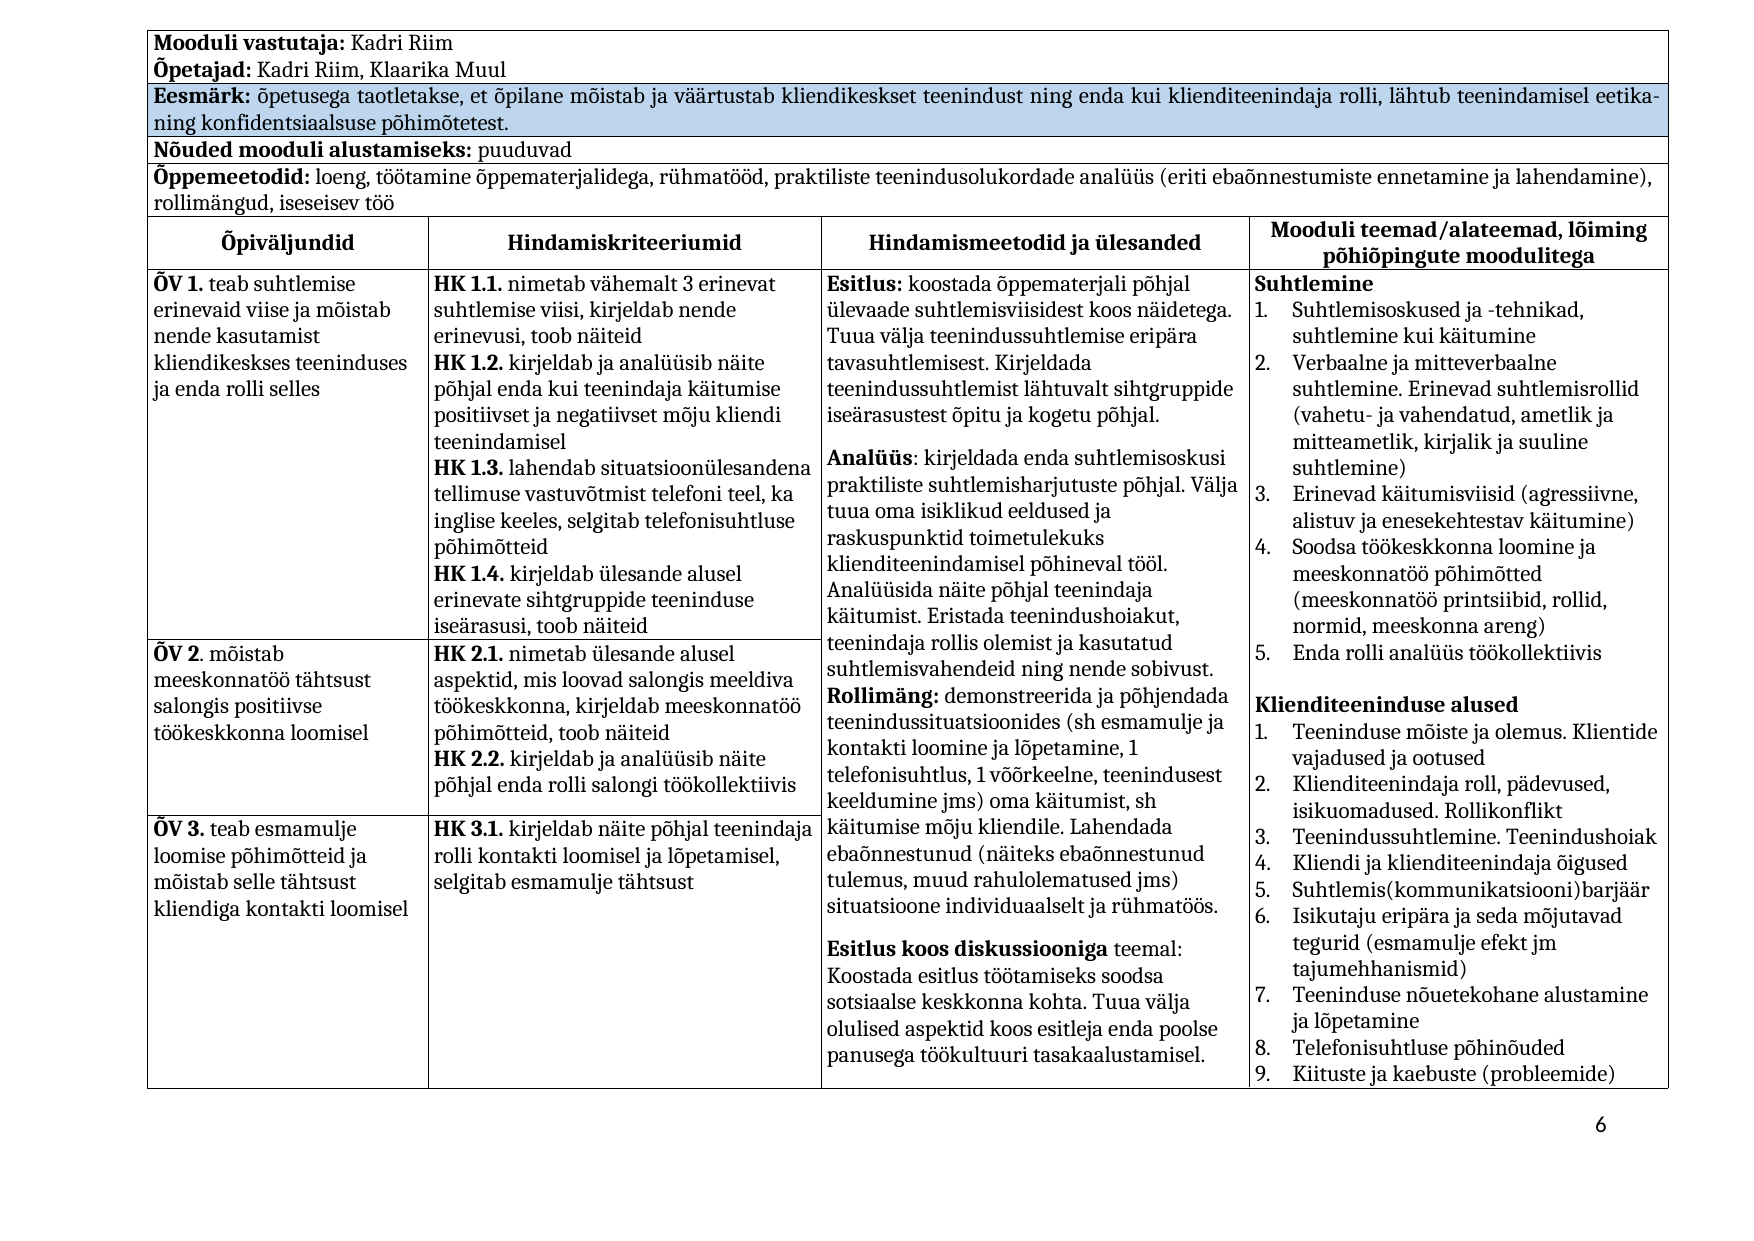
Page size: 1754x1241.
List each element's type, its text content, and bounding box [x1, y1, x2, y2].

table_cell Eesmärk: õpetusega taotletakse, et õpilane mõistab ja väärtustab kliendikeskset teenindust ning enda kui klienditeenindaja rolli, lähtub teenindamisel eetika- ning konfidentsiaalsuse põhimõtetest. [148, 84, 1668, 136]
table_cell Hindamiskriteeriumid [429, 217, 821, 269]
table_cell Suhtlemine Suhtlemisoskused ja -tehnikad, suhtlemine kui käitumine Verbaalne ja mitteverbaalne suhtlemine. Erinevad suhtlemisrollid (vahetu- ja vahendatud, ametlik ja mitteametlik, kirjalik ja suuline suhtlemine) Erinevad käitumisviisid (agressiivne, alistuv ja enesekehtestav käitumine) Soodsa töökeskkonna loomine ja meeskonnatöö põhimõtted (meeskonnatöö printsiibid, rollid, normid, meeskonna areng) Enda rolli analüüs töökollektiivis Klienditeeninduse alused Teeninduse mõiste ja olemus. Klientide vajadused ja ootused Klienditeenindaja roll, pädevused, isikuomadused. Rollikonflikt Teenindussuhtlemine. Teenindushoiak Kliendi ja klienditeenindaja õigused Suhtlemis(kommunikatsiooni)barjäär Isikutaju eripära ja seda mõjutavad tegurid (esmamulje efekt jm tajumehhanismid) Teeninduse nõuetekohane alustamine ja lõpetamine Telefonisuhtluse põhinõuded Kiituste ja kaebuste (probleemide) käsitlemine Veaolukorrad ja nende tekkepõhjused. Toimetulek veaolukordades Erivajadustega kliendid, lastega pered, seeniorid. Erineva kultuuritaustaga kliendid Teenindusstandard – keerulised situatsioonid, teenindamise keeldumise põhjused, kliendi rahulolematus ja selle lahendamine [1250, 270, 1668, 1087]
table_cell ÕV 2. mõistab meeskonnatöö tähtsust salongis positiivse töökeskkonna loomisel [148, 640, 428, 815]
table_cell HK 2.1. nimetab ülesande alusel aspektid, mis loovad salongis meeldiva töökeskkonna, kirjeldab meeskonnatöö põhimõtteid, toob näiteid HK 2.2. kirjeldab ja analüüsib näite põhjal enda rolli salongi töökollektiivis [429, 640, 821, 815]
table_cell ÕV 1. teab suhtlemise erinevaid viise ja mõistab nende kasutamist kliendikeskses teeninduses ja enda rolli selles [148, 270, 428, 639]
table_cell Esitlus: koostada õppematerjali põhjal ülevaade suhtlemisviisidest koos näidetega. Tuua välja teenindussuhtlemise eripära tavasuhtlemisest. Kirjeldada teenindussuhtlemist lähtuvalt sihtgruppide iseärasustest õpitu ja kogetu põhjal. Analüüs: kirjeldada enda suhtlemisoskusi praktiliste suhtlemisharjutuste põhjal. Välja tuua oma isiklikud eeldused ja raskuspunktid toimetulekuks klienditeenindamisel põhineval tööl. Analüüsida näite põhjal teenindaja käitumist. Eristada teenindushoiakut, teenindaja rollis olemist ja kasutatud suhtlemisvahendeid ning nende sobivust. Rollimäng: demonstreerida ja põhjendada teenindussituatsioonides (sh esmamulje ja kontakti loomine ja lõpetamine, 1 telefonisuhtlus, 1 võõrkeelne, teenindusest keeldumine jms) oma käitumist, sh käitumise mõju kliendile. Lahendada ebaõnnestunud (näiteks ebaõnnestunud tulemus, muud rahulolematused jms) situatsioone individuaalselt ja rühmatöös. Esitlus koos diskussiooniga teemal: Koostada esitlus töötamiseks soodsa sotsiaalse keskkonna kohta. Tuua välja olulised aspektid koos esitleja enda poolse panusega töökultuuri tasakaalustamisel. Isiklikud pinge ja stressi maandamise viisid ja võimalused. Kirjeldada ja demonstreerida kolme erinevat stressi maandamise tehnikat . [822, 270, 1249, 1087]
table_cell HK 1.1. nimetab vähemalt 3 erinevat suhtlemise viisi, kirjeldab nende erinevusi, toob näiteid HK 1.2. kirjeldab ja analüüsib näite põhjal enda kui teenindaja käitumise positiivset ja negatiivset mõju kliendi teenindamisel HK 1.3. lahendab situatsioonülesandena tellimuse vastuvõtmist telefoni teel, ka inglise keeles, selgitab telefonisuhtluse põhimõtteid HK 1.4. kirjeldab ülesande alusel erinevate sihtgruppide teeninduse iseärasusi, toob näiteid [429, 270, 821, 639]
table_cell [148, 816, 428, 1087]
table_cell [429, 816, 821, 1087]
table_cell Nõuded mooduli alustamiseks: puuduvad [148, 137, 1668, 163]
table_cell Mooduli teemad/alateemad, lõiming põhiõpingute moodulitega [1250, 217, 1668, 269]
table_cell Õpiväljundid [148, 217, 428, 269]
table_cell Õppemeetodid: loeng, töötamine õppematerjalidega, rühmatööd, praktiliste teenindusolukordade analüüs (eriti ebaõnnestumiste ennetamine ja lahendamine), rollimängud, iseseisev töö [148, 164, 1668, 216]
table_cell Hindamismeetodid ja ülesanded [822, 217, 1249, 269]
table_cell Mooduli vastutaja: Kadri Riim Õpetajad: Kadri Riim, Klaarika Muul [148, 31, 1668, 83]
